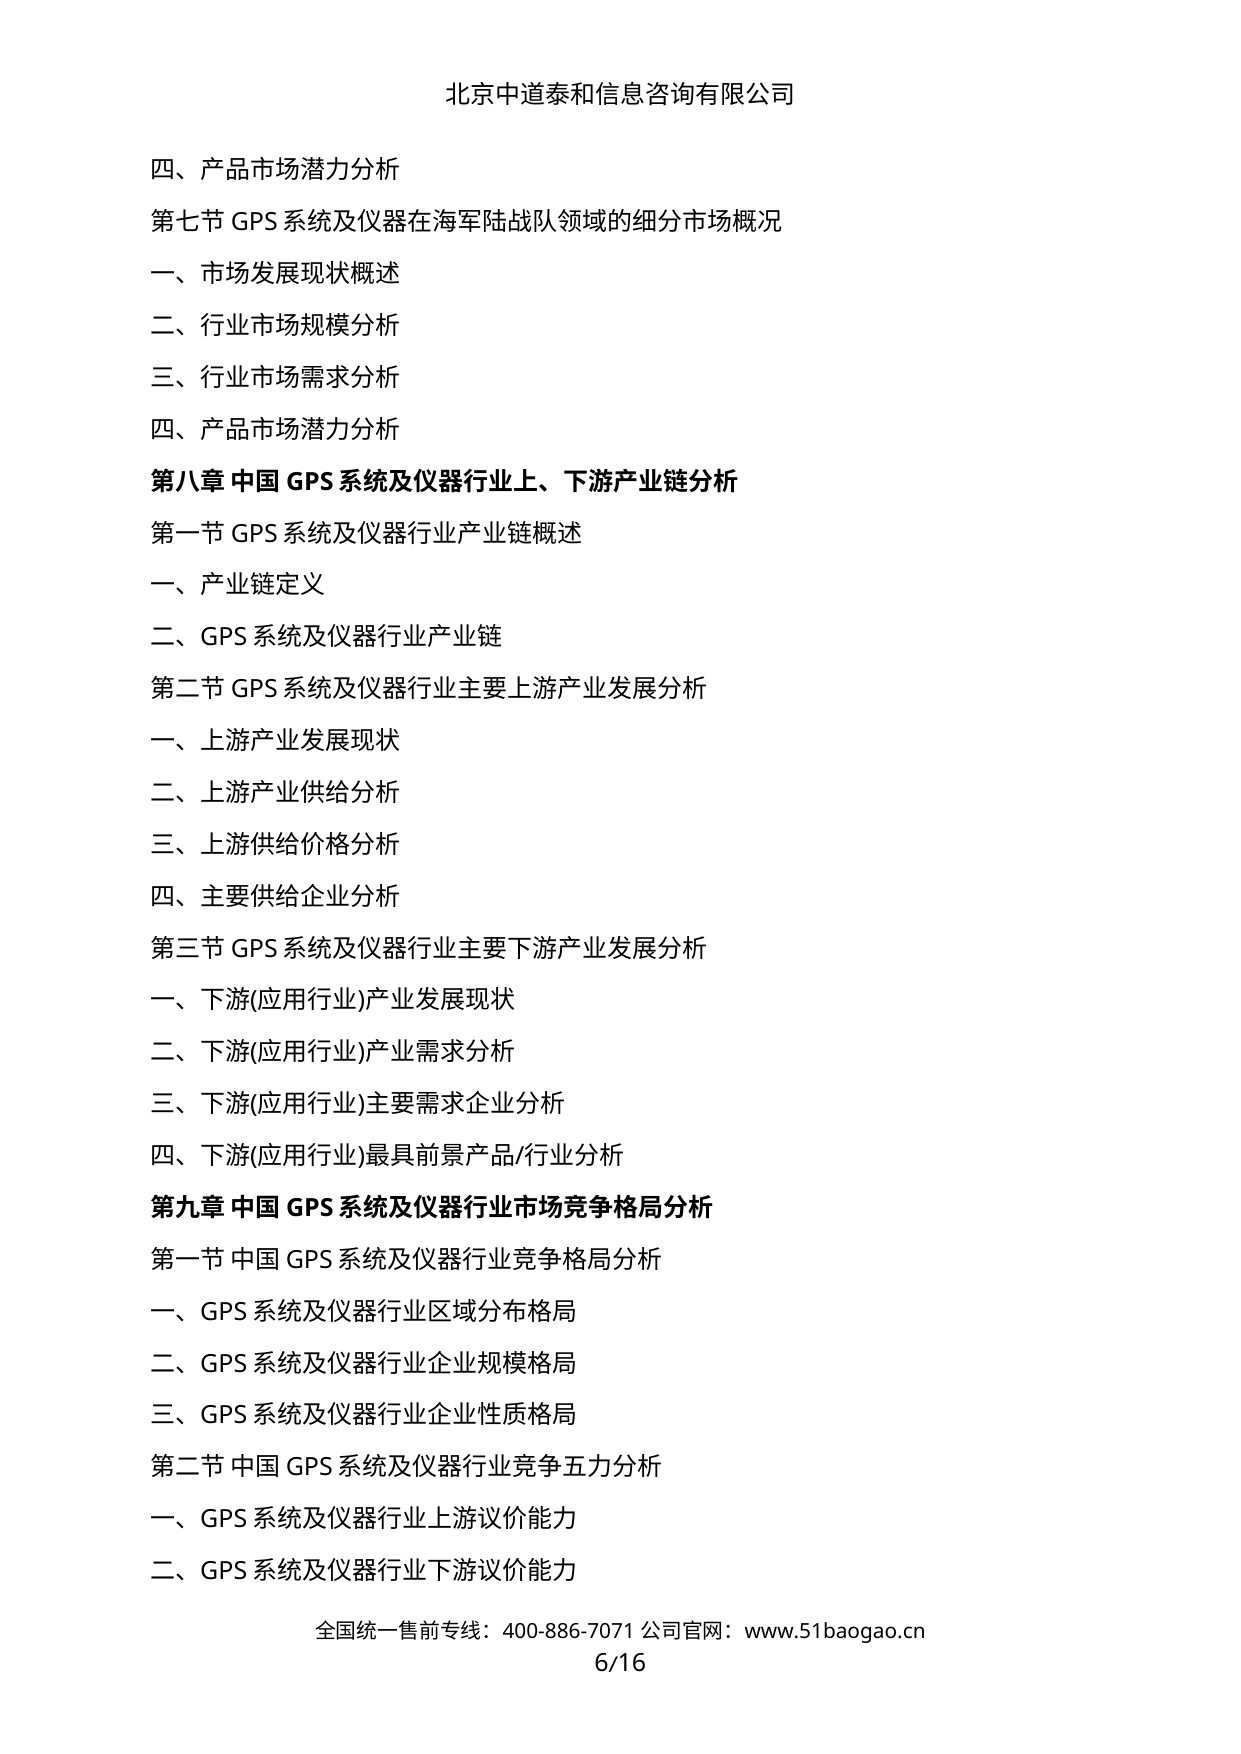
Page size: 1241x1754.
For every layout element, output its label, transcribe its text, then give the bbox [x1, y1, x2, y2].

text 三、下游(应用行业)主要需求企业分析 [150, 1084, 1090, 1120]
text 四、产品市场潜力分析 [150, 150, 1090, 186]
text 一、GPS系统及仪器行业区域分布格局 [150, 1291, 1090, 1327]
text 第一节 GPS系统及仪器行业产业链概述 [150, 513, 1090, 549]
text 一、产业链定义 [150, 565, 1090, 601]
text 第七节 GPS系统及仪器在海军陆战队领域的细分市场概况 [150, 202, 1090, 238]
text 二、GPS系统及仪器行业企业规模格局 [150, 1343, 1090, 1379]
text 三、行业市场需求分析 [150, 357, 1090, 394]
text 三、上游供给价格分析 [150, 824, 1090, 861]
text 三、GPS系统及仪器行业企业性质格局 [150, 1395, 1090, 1431]
text 四、产品市场潜力分析 [150, 409, 1090, 446]
text 第一节 中国GPS系统及仪器行业竞争格局分析 [150, 1239, 1090, 1276]
text 一、GPS系统及仪器行业上游议价能力 [150, 1499, 1090, 1535]
text 一、上游产业发展现状 [150, 721, 1090, 757]
text 一、下游(应用行业)产业发展现状 [150, 980, 1090, 1016]
text 二、GPS系统及仪器行业产业链 [150, 617, 1090, 653]
text 二、上游产业供给分析 [150, 772, 1090, 809]
text 二、GPS系统及仪器行业下游议价能力 [150, 1551, 1090, 1587]
text 第八章 中国GPS系统及仪器行业上、下游产业链分析 [150, 461, 1090, 497]
text 第二节 中国GPS系统及仪器行业竞争五力分析 [150, 1447, 1090, 1483]
text 第九章 中国GPS系统及仪器行业市场竞争格局分析 [150, 1187, 1090, 1224]
text 第二节 GPS系统及仪器行业主要上游产业发展分析 [150, 669, 1090, 705]
text 二、下游(应用行业)产业需求分析 [150, 1032, 1090, 1068]
text 二、行业市场规模分析 [150, 306, 1090, 342]
text 第三节 GPS系统及仪器行业主要下游产业发展分析 [150, 928, 1090, 964]
text 一、市场发展现状概述 [150, 254, 1090, 290]
text 四、主要供给企业分析 [150, 876, 1090, 912]
text 四、下游(应用行业)最具前景产品/行业分析 [150, 1136, 1090, 1172]
